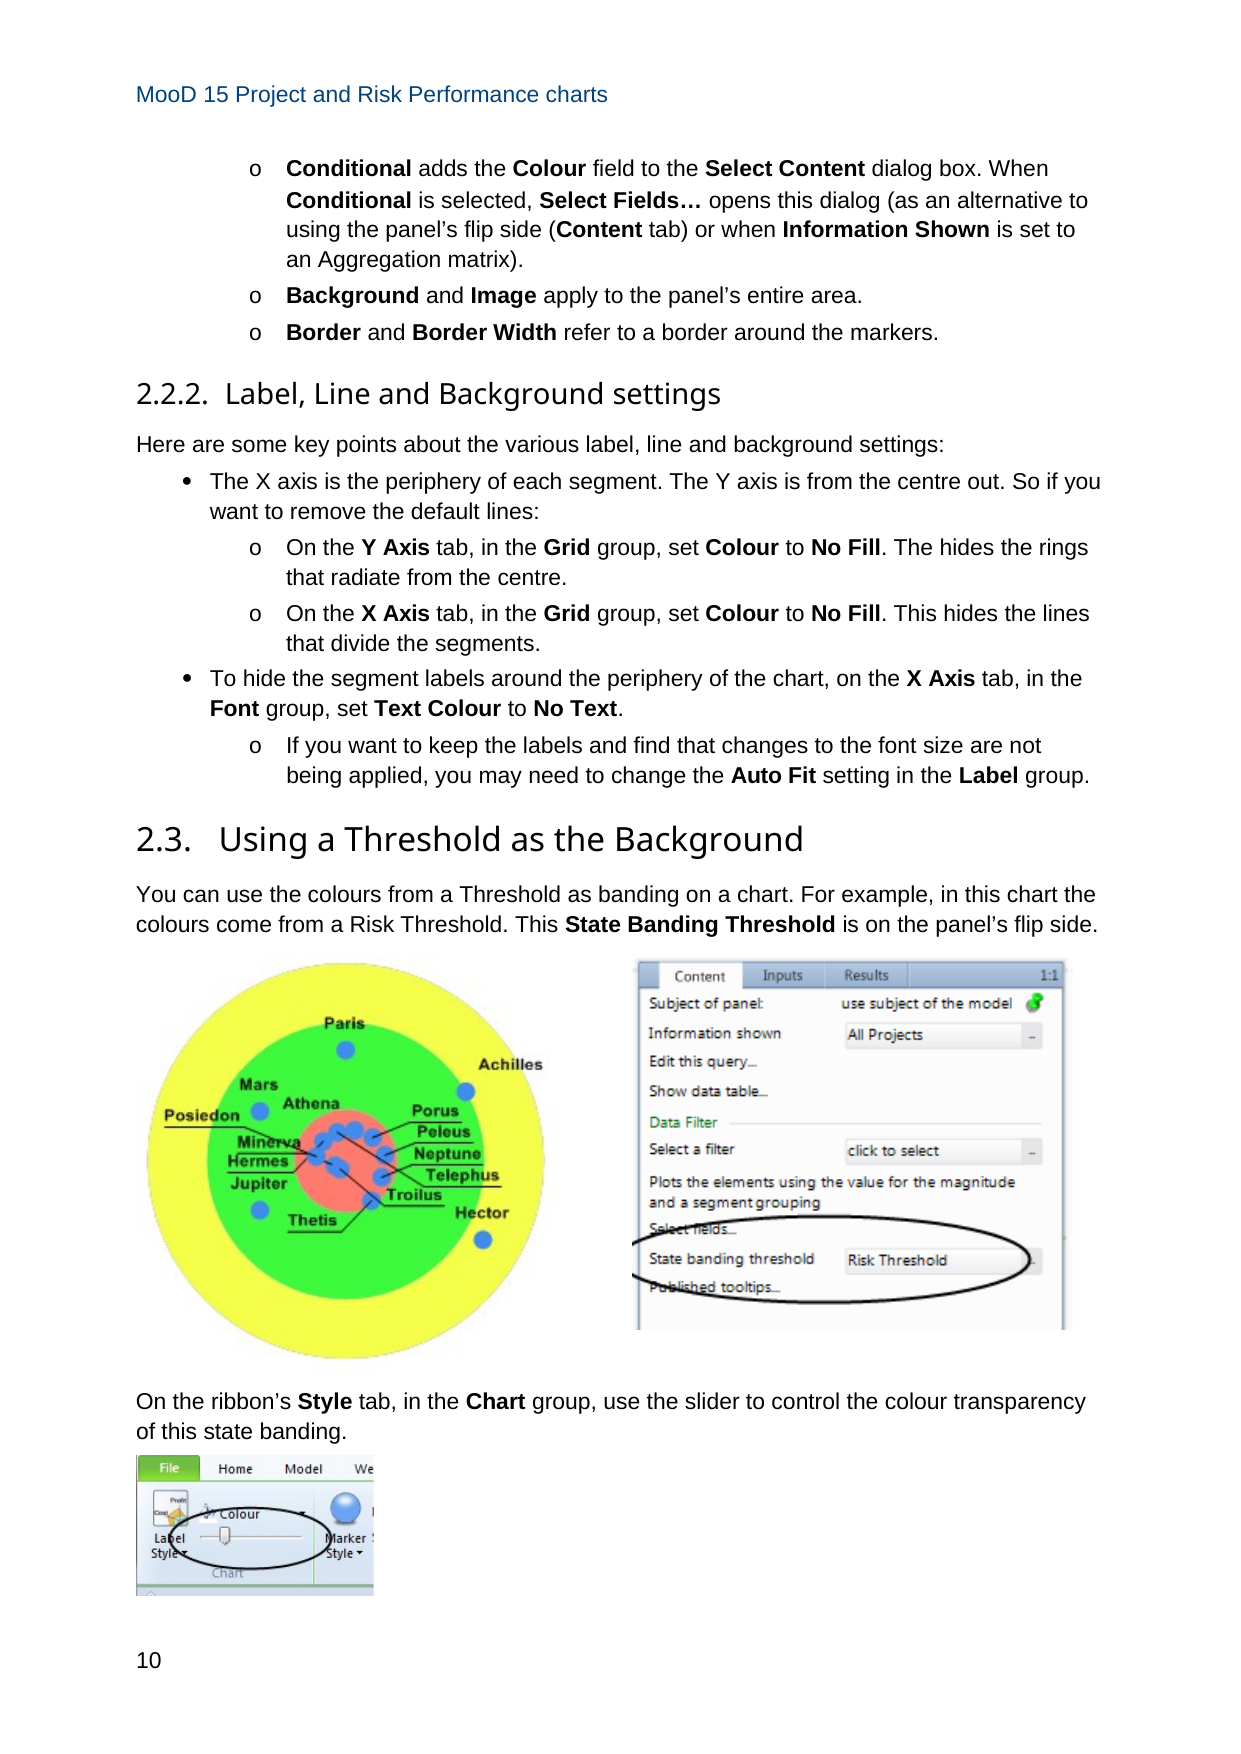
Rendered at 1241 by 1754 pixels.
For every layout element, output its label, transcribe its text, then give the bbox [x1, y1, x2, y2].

list Background and Image apply to the panel’s entire area. [248, 282, 1115, 311]
list Conditional adds the Colour field to the Select Content dialog box. When Conditional is selected, Select Fields… opens this dialog (as an alternative to using the panel’s flip side (Content tab) or when Information Shown is set to an Aggregation matrix). [248, 155, 1088, 272]
picture [632, 955, 1073, 1330]
text You can use the colours from a Threshold as banding on a chart. For example, in this chart the colours come from a Risk Threshold. This State Banding Threshold is on the panel’s flip side. [136, 881, 1100, 937]
subtitle Label, Line and Background settings [136, 373, 1115, 413]
text Font group, set Text Colour to No Text. [209, 695, 1115, 722]
subtitle Using a Threshold as the Background [136, 816, 1115, 861]
list To hide the segment labels around the periphery of the chart, on the X Axis tab, in the [183, 665, 1115, 692]
text 10 [136, 1647, 1115, 1673]
list On the Y Axis tab, in the Grid group, set Colour to No Fill. The hides the rings that radiate from the centre. [248, 533, 1090, 590]
list If you want to keep the labels and find that changes to the font size are not being applied, you may need to change the Auto Fit setting in the Label group. [248, 732, 1104, 788]
picture [136, 955, 560, 1373]
text Here are some key points about the various label, line and background settings: [136, 431, 1115, 458]
list The X axis is the periphery of each segment. The Y axis is from the centre out. So if you want to remove the default lines: [183, 468, 1101, 524]
list Border and Border Width refer to a border around the markers. [248, 319, 1115, 347]
list On the X Axis tab, in the Grid group, set Colour to No Fill. This hides the lines that divide the segments. [248, 599, 1091, 656]
picture [136, 1455, 374, 1596]
